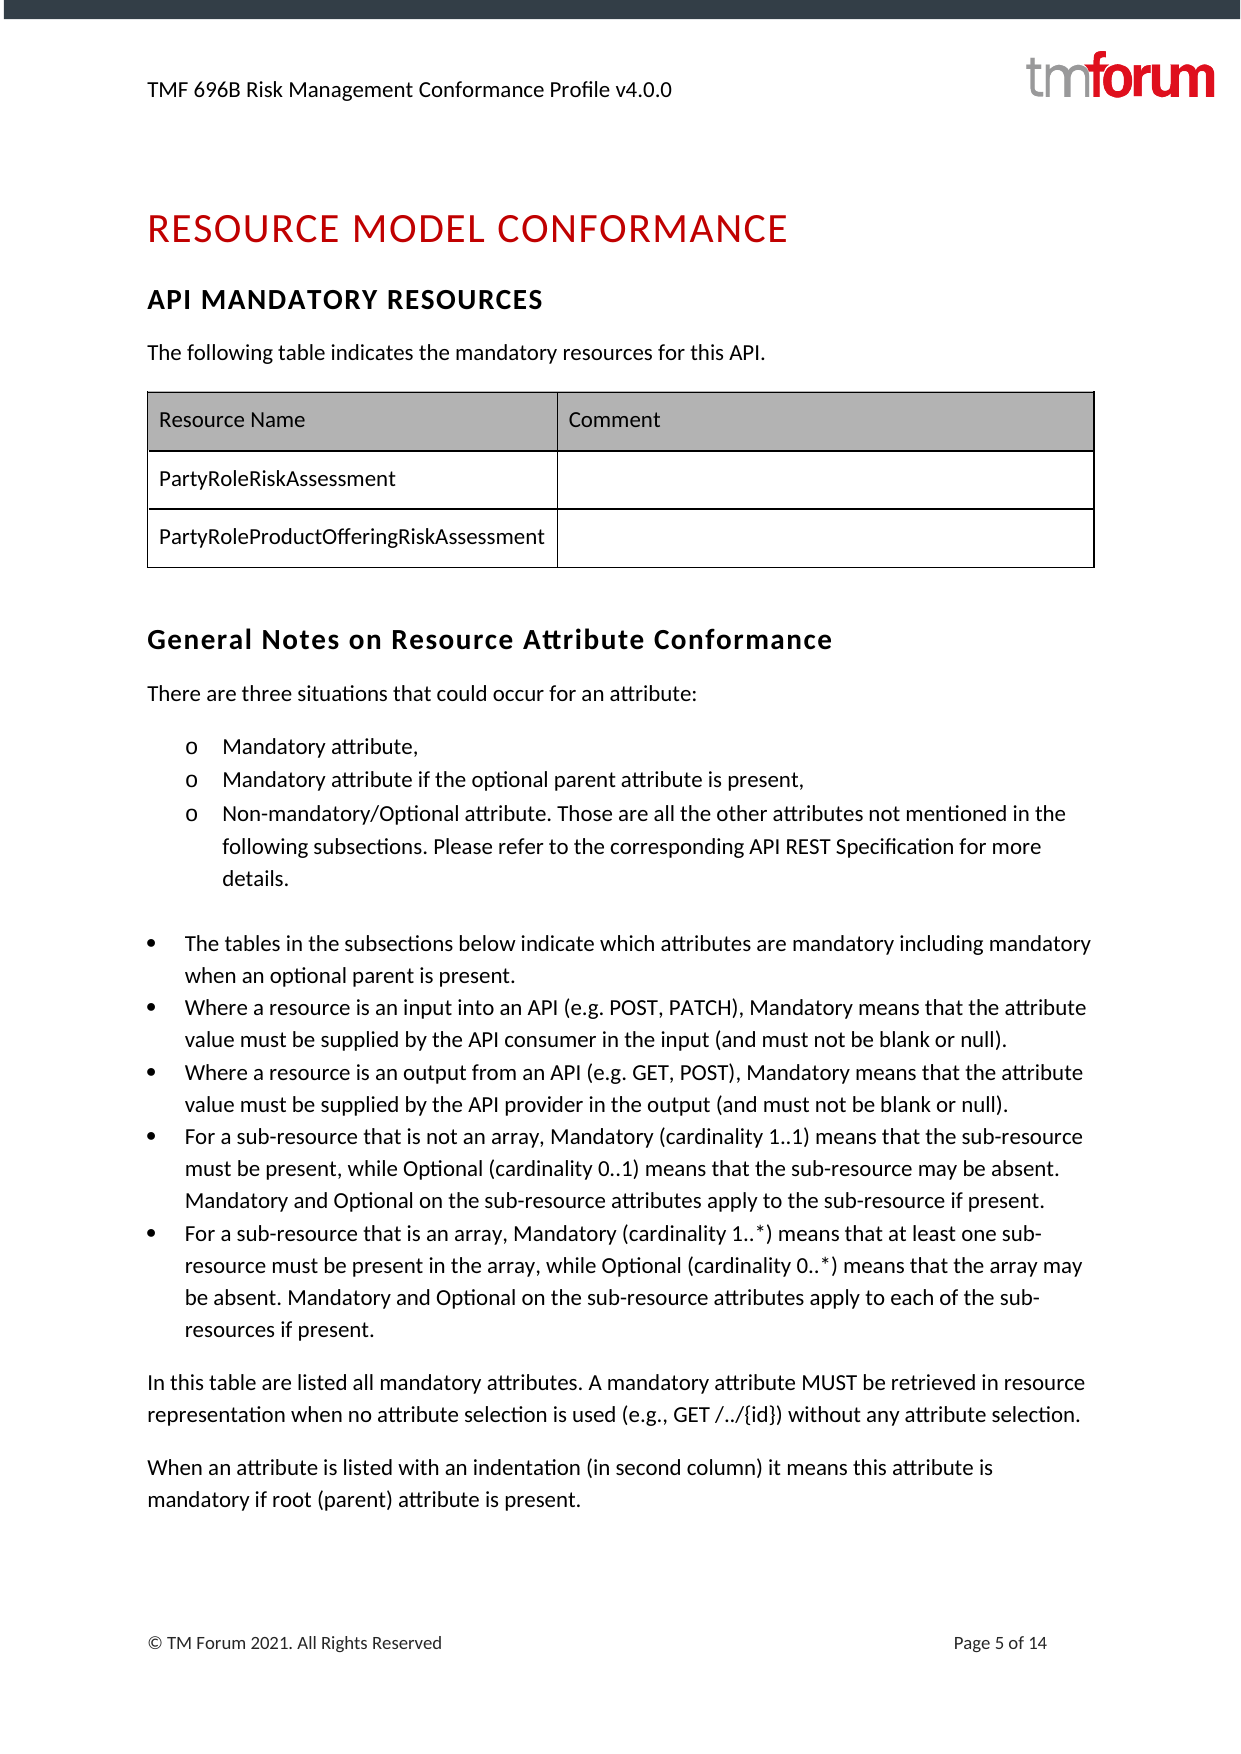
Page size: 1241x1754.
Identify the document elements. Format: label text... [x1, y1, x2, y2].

text In this table are listed all mandatory attributes. A mandatory attribute MUST be retrieved in resource representation when no attribute selection is used (e.g., GET /../{id}) without any attribute selection. [147, 1368, 1093, 1428]
picture [3, 0, 1241, 111]
table_cell PartyRoleProductOfferingRiskAssessment [148, 509, 557, 567]
list Where a resource is an input into an API (e.g. POST, PATCH), Mandatory means that the attribute value must be supplied by the API consumer in the input (and must not be blank or null). [147, 993, 1093, 1053]
text The following table indicates the mandatory resources for this API. [147, 338, 1093, 366]
list The tables in the subsections below indicate which attributes are mandatory including mandatory when an optional parent is present. [147, 929, 1093, 989]
table_cell [558, 510, 1093, 567]
list Where a resource is an output from an API (e.g. GET, POST), Mandatory means that the attribute value must be supplied by the API provider in the output (and must not be blank or null). [147, 1058, 1093, 1118]
list For a sub-resource that is an array, Mandatory (cardinality 1..*) means that at least one sub-resource must be present in the array, while Optional (cardinality 0..*) means that the array may be absent. Mandatory and Optional on the sub-resource attributes apply to each of the sub-resources if present. [147, 1219, 1093, 1343]
text There are three situations that could occur for an attribute: [147, 679, 1093, 707]
list Mandatory attribute if the optional parent attribute is present, [184, 766, 1093, 795]
subtitle RESOURCE MODEL CONFORMANCE [147, 202, 1093, 252]
subtitle General Notes on Resource Attribute Conformance [147, 621, 1093, 657]
table_header Resource Name [148, 393, 557, 450]
subtitle API MANDATORY RESOURCES [147, 281, 1093, 316]
table_cell [558, 452, 1093, 508]
table_header Comment [558, 393, 1093, 450]
text When an attribute is listed with an indentation (in second column) it means this attribute is mandatory if root (parent) attribute is present. [147, 1453, 1093, 1514]
list Mandatory attribute, [184, 732, 1093, 761]
list Non-mandatory/Optional attribute. Those are all the other attributes not mentioned in the following subsections. Please refer to the corresponding API REST Specification for more details. [184, 799, 1093, 893]
table_cell PartyRoleRiskAssessment [148, 451, 557, 508]
list For a sub-resource that is not an array, Mandatory (cardinality 1..1) means that the sub-resource must be present, while Optional (cardinality 0..1) means that the sub-resource may be absent. Mandatory and Optional on the sub-resource attributes apply to the sub-resource if present. [147, 1122, 1093, 1214]
